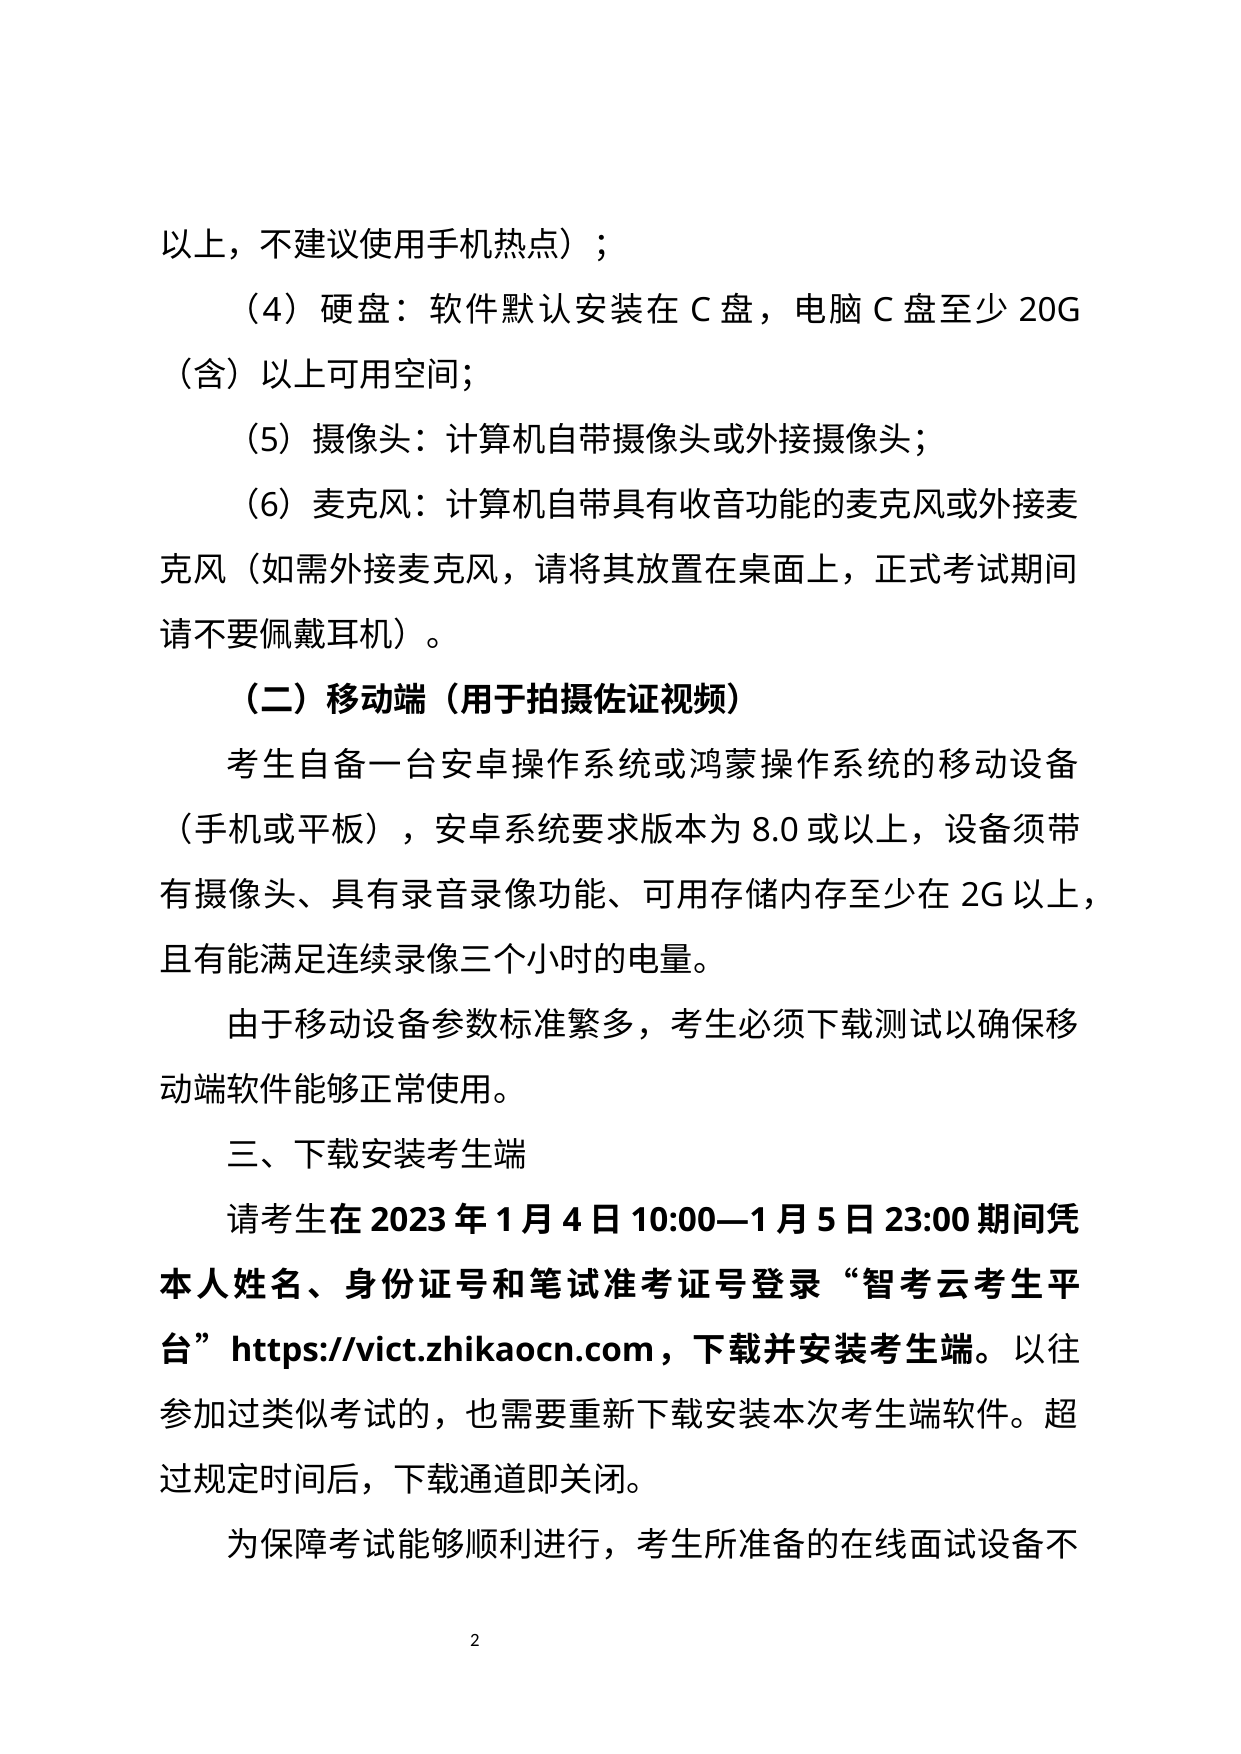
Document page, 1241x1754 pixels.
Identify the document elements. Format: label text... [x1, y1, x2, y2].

text 由于移动设备参数标准繁多，考生必须下载测试以确保移动端软件能够正常使用。 [159, 989, 1081, 1119]
text 请考生在2023年1月4日10:00—1月5日23:00期间凭本人姓名、身份证号和笔试准考证号登录“智考云考生平台”https://vict.zhikaocn.com，下载并安装考生端。以往参加过类似考试的，也需要重新下载安装本次考生端软件。超过规定时间后，下载通道即关闭。 [159, 1184, 1081, 1509]
text （5）摄像头：计算机自带摄像头或外接摄像头； [159, 404, 1081, 469]
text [159, 209, 1081, 274]
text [159, 1509, 1081, 1574]
list 三、下载安装考生端 [226, 1119, 1081, 1184]
text 考生自备一台安卓操作系统或鸿蒙操作系统的移动设备（手机或平板），安卓系统要求版本为8.0或以上，设备须带有摄像头、具有录音录像功能、可用存储内存至少在2G以上，且有能满足连续录像三个小时的电量。 [159, 729, 1081, 989]
text （二）移动端（用于拍摄佐证视频） [159, 664, 1081, 729]
text （4）硬盘：软件默认安装在C盘，电脑C盘至少20G（含）以上可用空间； [159, 274, 1081, 404]
text （6）麦克风：计算机自带具有收音功能的麦克风或外接麦克风（如需外接麦克风，请将其放置在桌面上，正式考试期间请不要佩戴耳机）。 [159, 469, 1081, 664]
